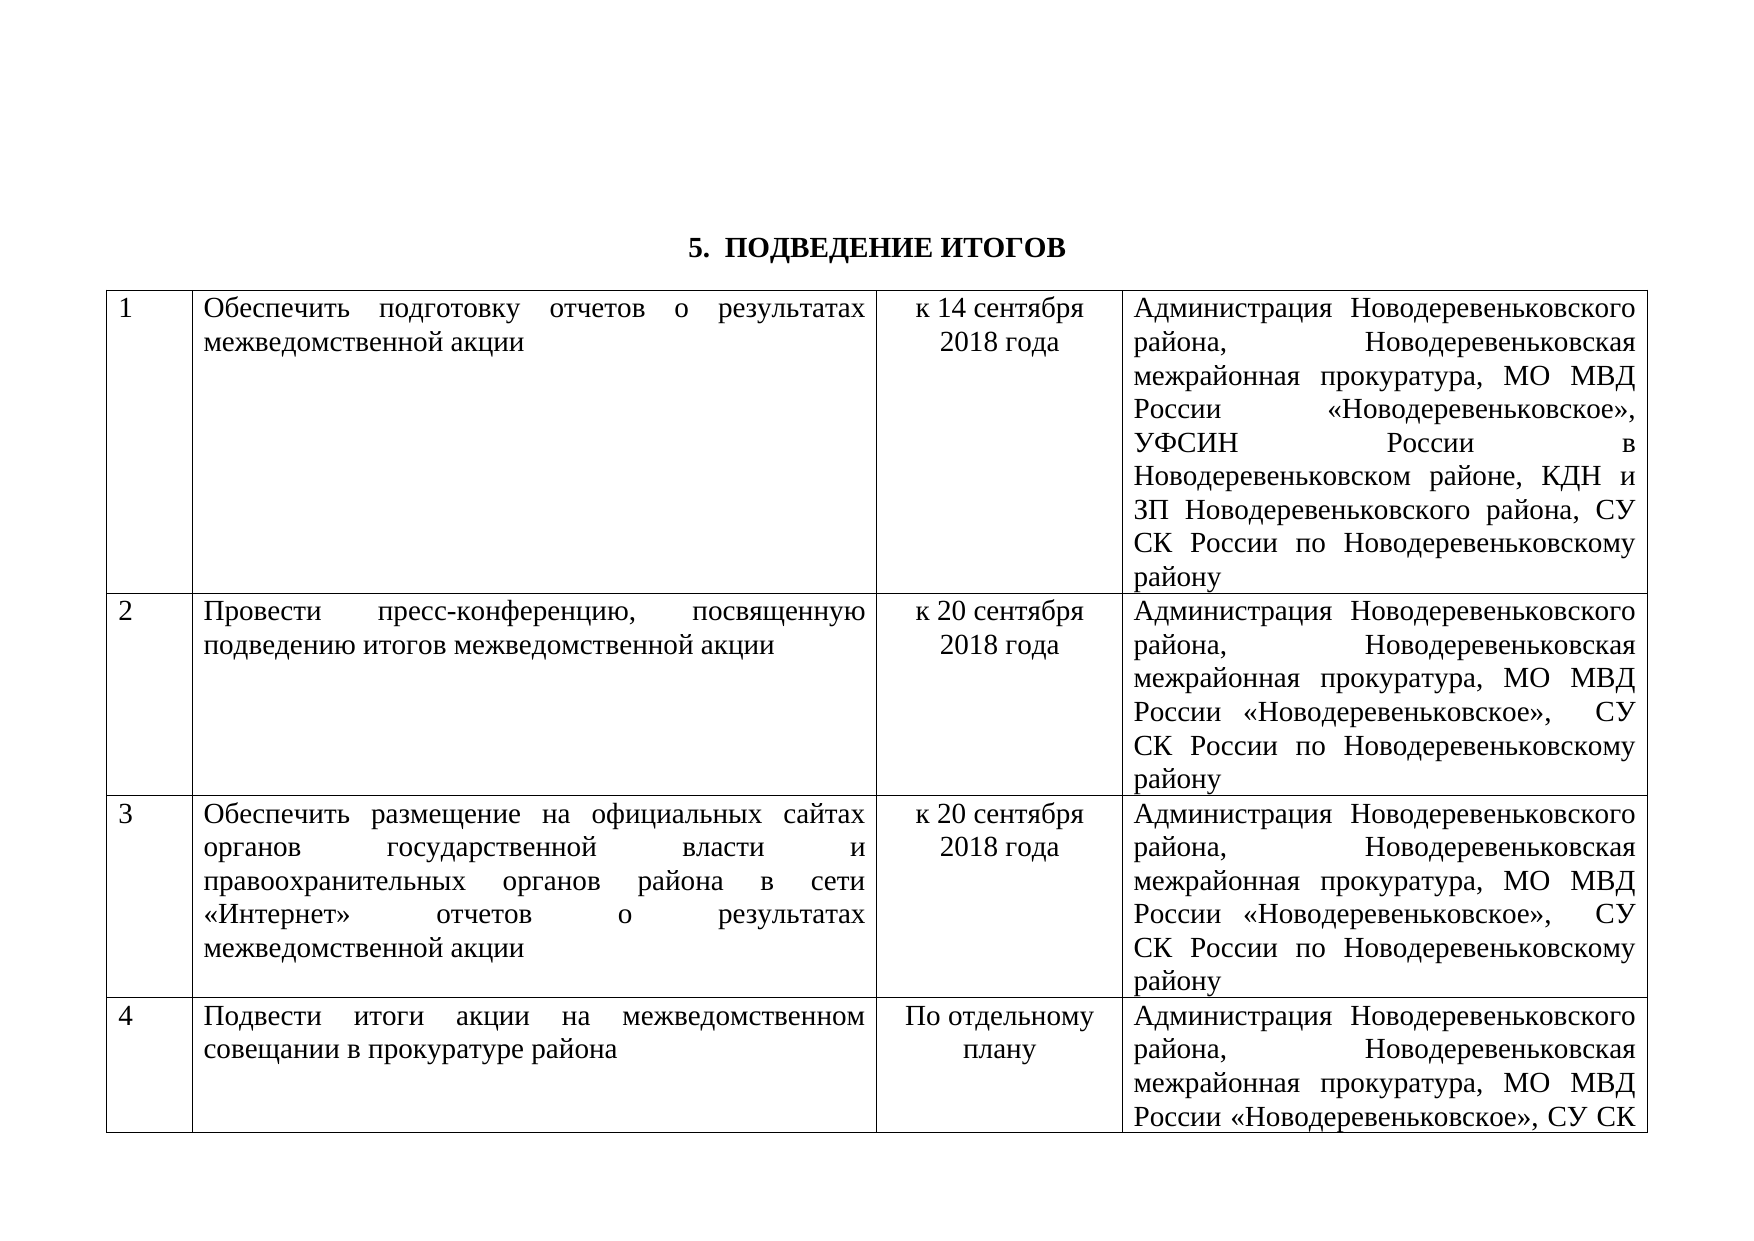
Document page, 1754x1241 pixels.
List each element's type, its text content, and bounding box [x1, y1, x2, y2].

table_cell Обеспечить размещение на официальных сайтах органов государственной власти и правоохранительных органов района в сети «Интернет» отчетов о результатах межведомственной акции [193, 796, 876, 997]
table_cell По отдельному плану [877, 998, 1122, 1132]
table_cell 4 [107, 998, 192, 1132]
table_cell к 20 сентября 2018 года [877, 594, 1122, 795]
table_header Администрация Новодеревеньковского района, Новодеревеньковская межрайонная прокуратура, МО МВД России «Новодеревеньковское», УФСИН России в Новодеревеньковском районе, КДН и ЗП Новодеревеньковского района, СУ СК России по Новодеревеньковскому району [1123, 291, 1647, 592]
table_header Обеспечить подготовку отчетов о результатах межведомственной акции [193, 291, 876, 592]
table_header к 14 сентября 2018 года [877, 291, 1122, 592]
text 5. ПОДВЕДЕНИЕ ИТОГОВ [118, 230, 1636, 264]
table_cell 3 [107, 796, 192, 997]
table_header 1 [107, 291, 192, 592]
table_cell Провести пресс-конференцию, посвященную подведению итогов межведомственной акции [193, 594, 876, 795]
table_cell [1123, 998, 1647, 1132]
table_cell 2 [107, 594, 192, 795]
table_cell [193, 998, 876, 1132]
table_cell к 20 сентября 2018 года [877, 796, 1122, 997]
